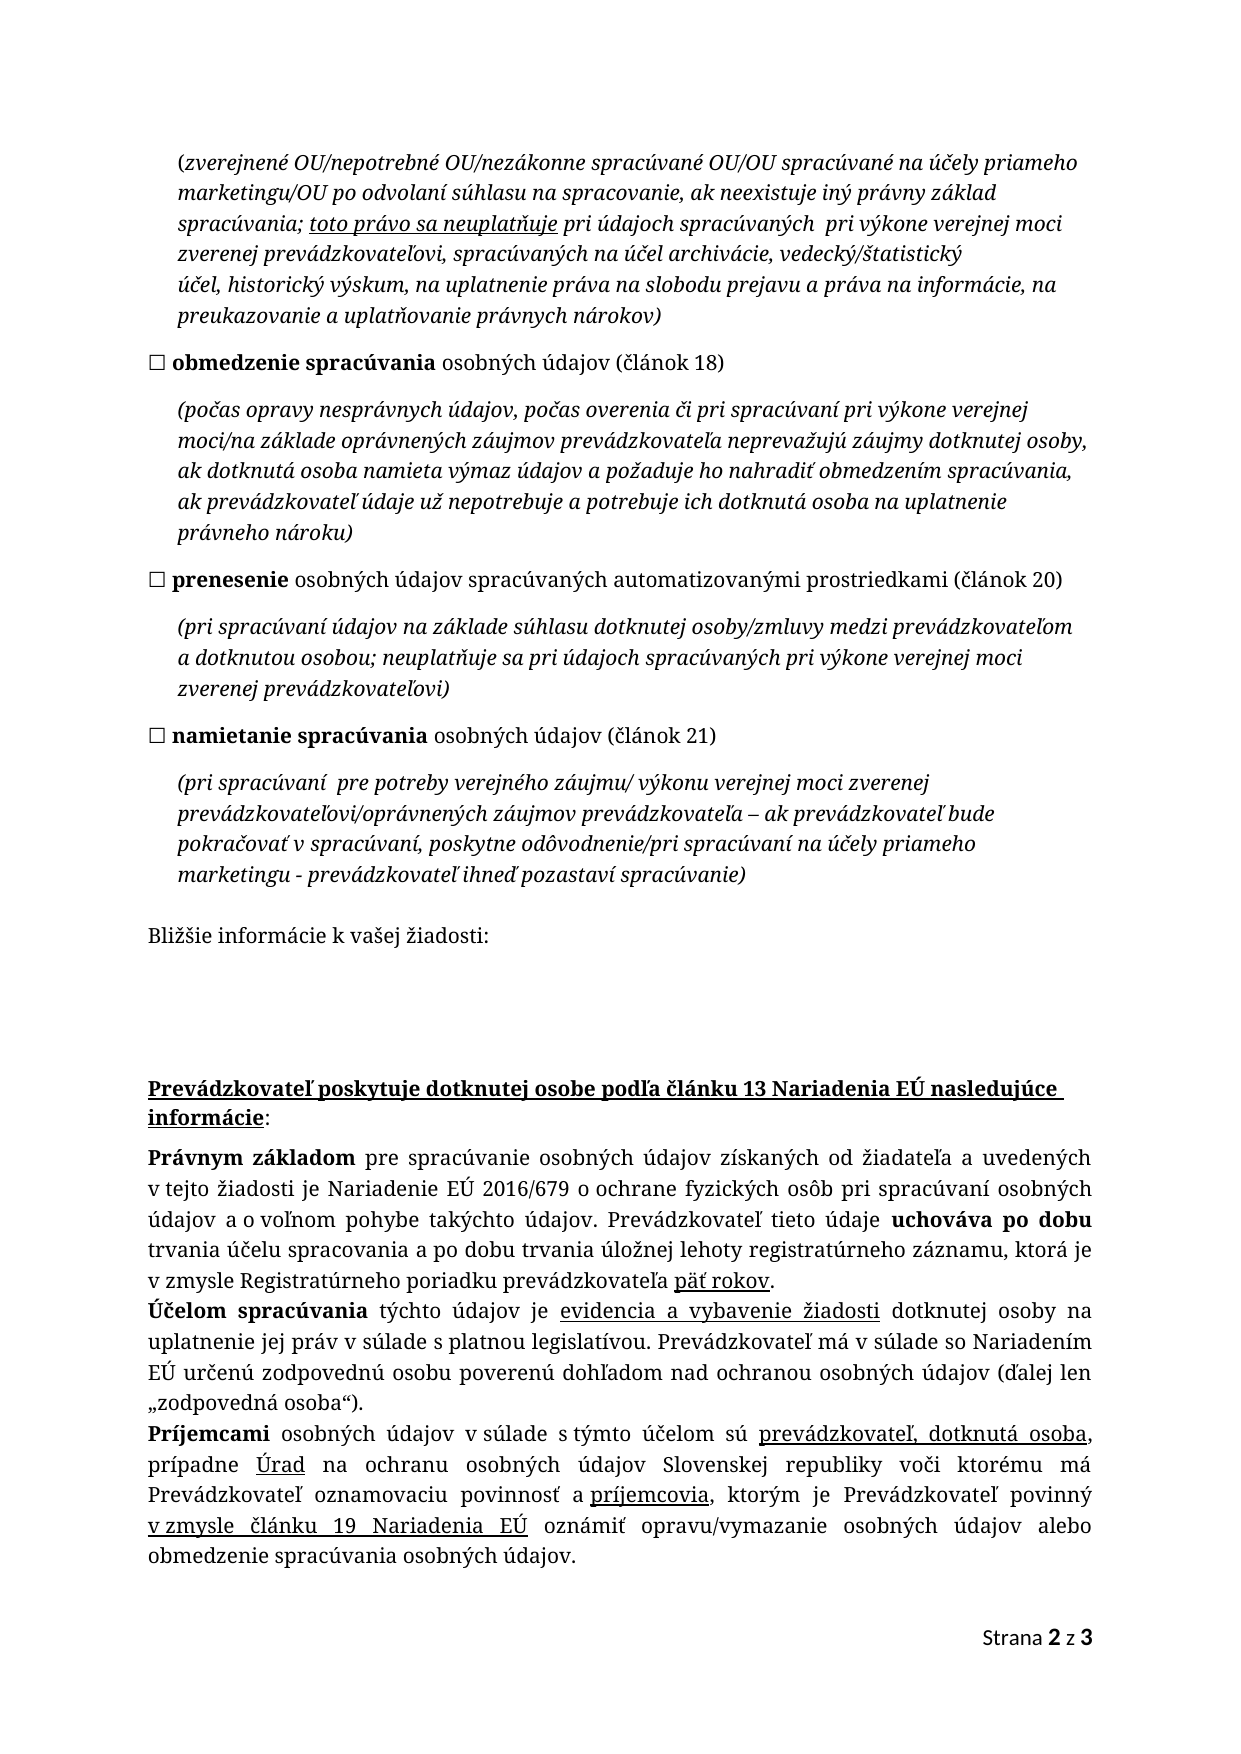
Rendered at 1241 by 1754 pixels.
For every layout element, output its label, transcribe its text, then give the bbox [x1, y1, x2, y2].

list (zverejnené OU/nepotrebné OU/nezákonne spracúvané OU/OU spracúvané na účely priameho marketingu/OU po odvolaní súhlasu na spracovanie, ak neexistuje iný právny základ spracúvania; toto právo sa neuplatňuje pri údajoch spracúvaných pri výkone verejnej moci zverenej prevádzkovateľovi, spracúvaných na účel archivácie, vedecký/štatistický účel, historický výskum, na uplatnenie práva na slobodu prejavu a práva na informácie, na preukazovanie a uplatňovanie právnych nárokov) [177, 148, 1092, 329]
list (pri spracúvaní údajov na základe súhlasu dotknutej osoby/zmluvy medzi prevádzkovateľom a dotknutou osobou; neuplatňuje sa pri údajoch spracúvaných pri výkone verejnej moci zverenej prevádzkovateľovi) [177, 612, 1092, 702]
text namietanie spracúvania osobných údajov (článok 21) [148, 721, 1092, 749]
list Prevádzkovateľ poskytuje dotknutej osobe podľa článku 13 Nariadenia EÚ nasledujúce informácie: [148, 1074, 1092, 1131]
list Účelom spracúvania týchto údajov je evidencia a vybavenie žiadosti dotknutej osoby na uplatnenie jej práv v súlade s platnou legislatívou. Prevádzkovateľ má v súlade so Nariadením EÚ určenú zodpovednú osobu poverenú dohľadom nad ochranou osobných údajov (ďalej len „zodpovedná osoba“). [148, 1297, 1092, 1417]
list Bližšie informácie k vašej žiadosti: [148, 921, 1092, 950]
text obmedzenie spracúvania osobných údajov (článok 18) [148, 348, 1092, 377]
list (počas opravy nesprávnych údajov, počas overenia či pri spracúvaní pri výkone verejnej moci/na základe oprávnených záujmov prevádzkovateľa neprevažujú záujmy dotknutej osoby, ak dotknutá osoba namieta výmaz údajov a požaduje ho nahradiť obmedzením spracúvania, ak prevádzkovateľ údaje už nepotrebuje a potrebuje ich dotknutá osoba na uplatnenie právneho nároku) [177, 395, 1092, 546]
list (pri spracúvaní pre potreby verejného záujmu/ výkonu verejnej moci zverenej prevádzkovateľovi/oprávnených záujmov prevádzkovateľa – ak prevádzkovateľ bude pokračovať v spracúvaní, poskytne odôvodnenie/pri spracúvaní na účely priameho marketingu - prevádzkovateľ ihneď pozastaví spracúvanie) [177, 768, 1092, 889]
list Príjemcami osobných údajov v súlade s týmto účelom sú prevádzkovateľ, dotknutá osoba, prípadne Úrad na ochranu osobných údajov Slovenskej republiky voči ktorému má Prevádzkovateľ oznamovaciu povinnosť a príjemcovia, ktorým je Prevádzkovateľ povinný v zmysle článku 19 Nariadenia EÚ oznámiť opravu/vymazanie osobných údajov alebo obmedzenie spracúvania osobných údajov. [148, 1419, 1092, 1570]
list Právnym základom pre spracúvanie osobných údajov získaných od žiadateľa a uvedených v tejto žiadosti je Nariadenie EÚ 2016/679 o ochrane fyzických osôb pri spracúvaní osobných údajov a o voľnom pohybe takýchto údajov. Prevádzkovateľ tieto údaje uchováva po dobu trvania účelu spracovania a po dobu trvania úložnej lehoty registratúrneho záznamu, ktorá je v zmysle Registratúrneho poriadku prevádzkovateľa päť rokov. [148, 1143, 1092, 1294]
text prenesenie osobných údajov spracúvaných automatizovanými prostriedkami (článok 20) [148, 565, 1092, 594]
